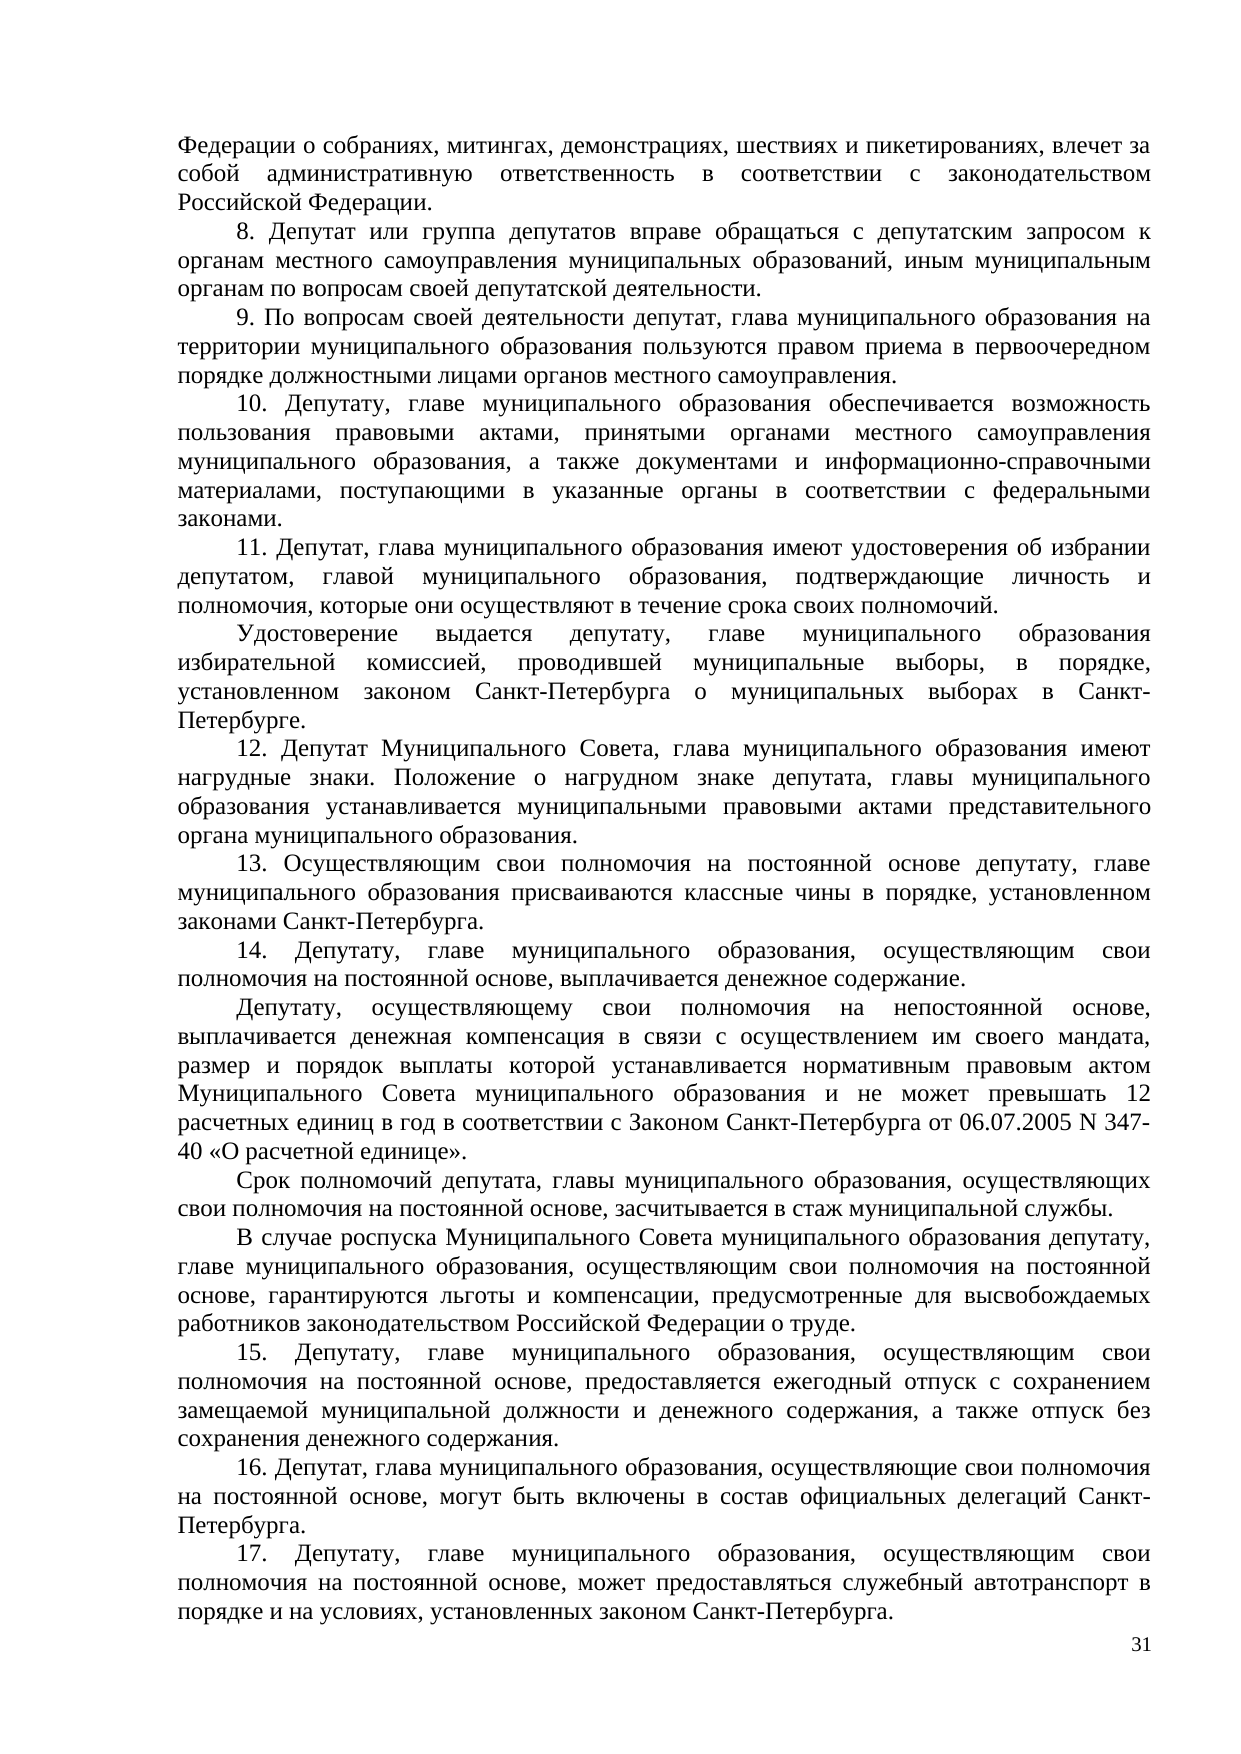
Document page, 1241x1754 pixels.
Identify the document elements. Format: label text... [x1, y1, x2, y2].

text 8. Депутат или группа депутатов вправе обращаться с депутатским запросом к органам местного самоуправления муниципальных образований, иным муниципальным органам по вопросам своей депутатской деятельности. [177, 216, 1152, 302]
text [177, 130, 1152, 216]
text Удостоверение выдается депутату, главе муниципального образования избирательной комиссией, проводившей муниципальные выборы, в порядке, установленном законом Санкт-Петербурга о муниципальных выборах в Санкт-Петербурге. [177, 618, 1152, 733]
text 14. Депутату, главе муниципального образования, осуществляющим свои полномочия на постоянной основе, выплачивается денежное содержание. [177, 935, 1152, 992]
text 17. Депутату, главе муниципального образования, осуществляющим свои полномочия на постоянной основе, может предоставляться служебный автотранспорт в порядке и на условиях, установленных законом Санкт-Петербурга. [177, 1538, 1152, 1625]
text 16. Депутат, глава муниципального образования, осуществляющие свои полномочия на постоянной основе, могут быть включены в состав официальных делегаций Санкт-Петербурга. [177, 1452, 1152, 1538]
text В случае роспуска Муниципального Совета муниципального образования депутату, главе муниципального образования, осуществляющим свои полномочия на постоянной основе, гарантируются льготы и компенсации, предусмотренные для высвобождаемых работников законодательством Российской Федерации о труде. [177, 1222, 1152, 1337]
text 11. Депутат, глава муниципального образования имеют удостоверения об избрании депутатом, главой муниципального образования, подтверждающие личность и полномочия, которые они осуществляют в течение срока своих полномочий. [177, 532, 1152, 618]
text 15. Депутату, главе муниципального образования, осуществляющим свои полномочия на постоянной основе, предоставляется ежегодный отпуск с сохранением замещаемой муниципальной должности и денежного содержания, а также отпуск без сохранения денежного содержания. [177, 1337, 1152, 1452]
text 13. Осуществляющим свои полномочия на постоянной основе депутату, главе муниципального образования присваиваются классные чины в порядке, установленном законами Санкт-Петербурга. [177, 848, 1152, 935]
text 10. Депутату, главе муниципального образования обеспечивается возможность пользования правовыми актами, принятыми органами местного самоуправления муниципального образования, а также документами и информационно-справочными материалами, поступающими в указанные органы в соответствии с федеральными законами. [177, 388, 1152, 532]
text 12. Депутат Муниципального Совета, глава муниципального образования имеют нагрудные знаки. Положение о нагрудном знаке депутата, главы муниципального образования устанавливается муниципальными правовыми актами представительного органа муниципального образования. [177, 733, 1152, 848]
text Депутату, осуществляющему свои полномочия на непостоянной основе, выплачивается денежная компенсация в связи с осуществлением им своего мандата, размер и порядок выплаты которой устанавливается нормативным правовым актом Муниципального Совета муниципального образования и не может превышать 12 расчетных единиц в год в соответствии с Законом Санкт-Петербурга от 06.07.2005 N 347-40 «О расчетной единице». [177, 992, 1152, 1165]
text Срок полномочий депутата, главы муниципального образования, осуществляющих свои полномочия на постоянной основе, засчитывается в стаж муниципальной службы. [177, 1165, 1152, 1222]
text 9. По вопросам своей деятельности депутат, глава муниципального образования на территории муниципального образования пользуются правом приема в первоочередном порядке должностными лицами органов местного самоуправления. [177, 302, 1152, 388]
